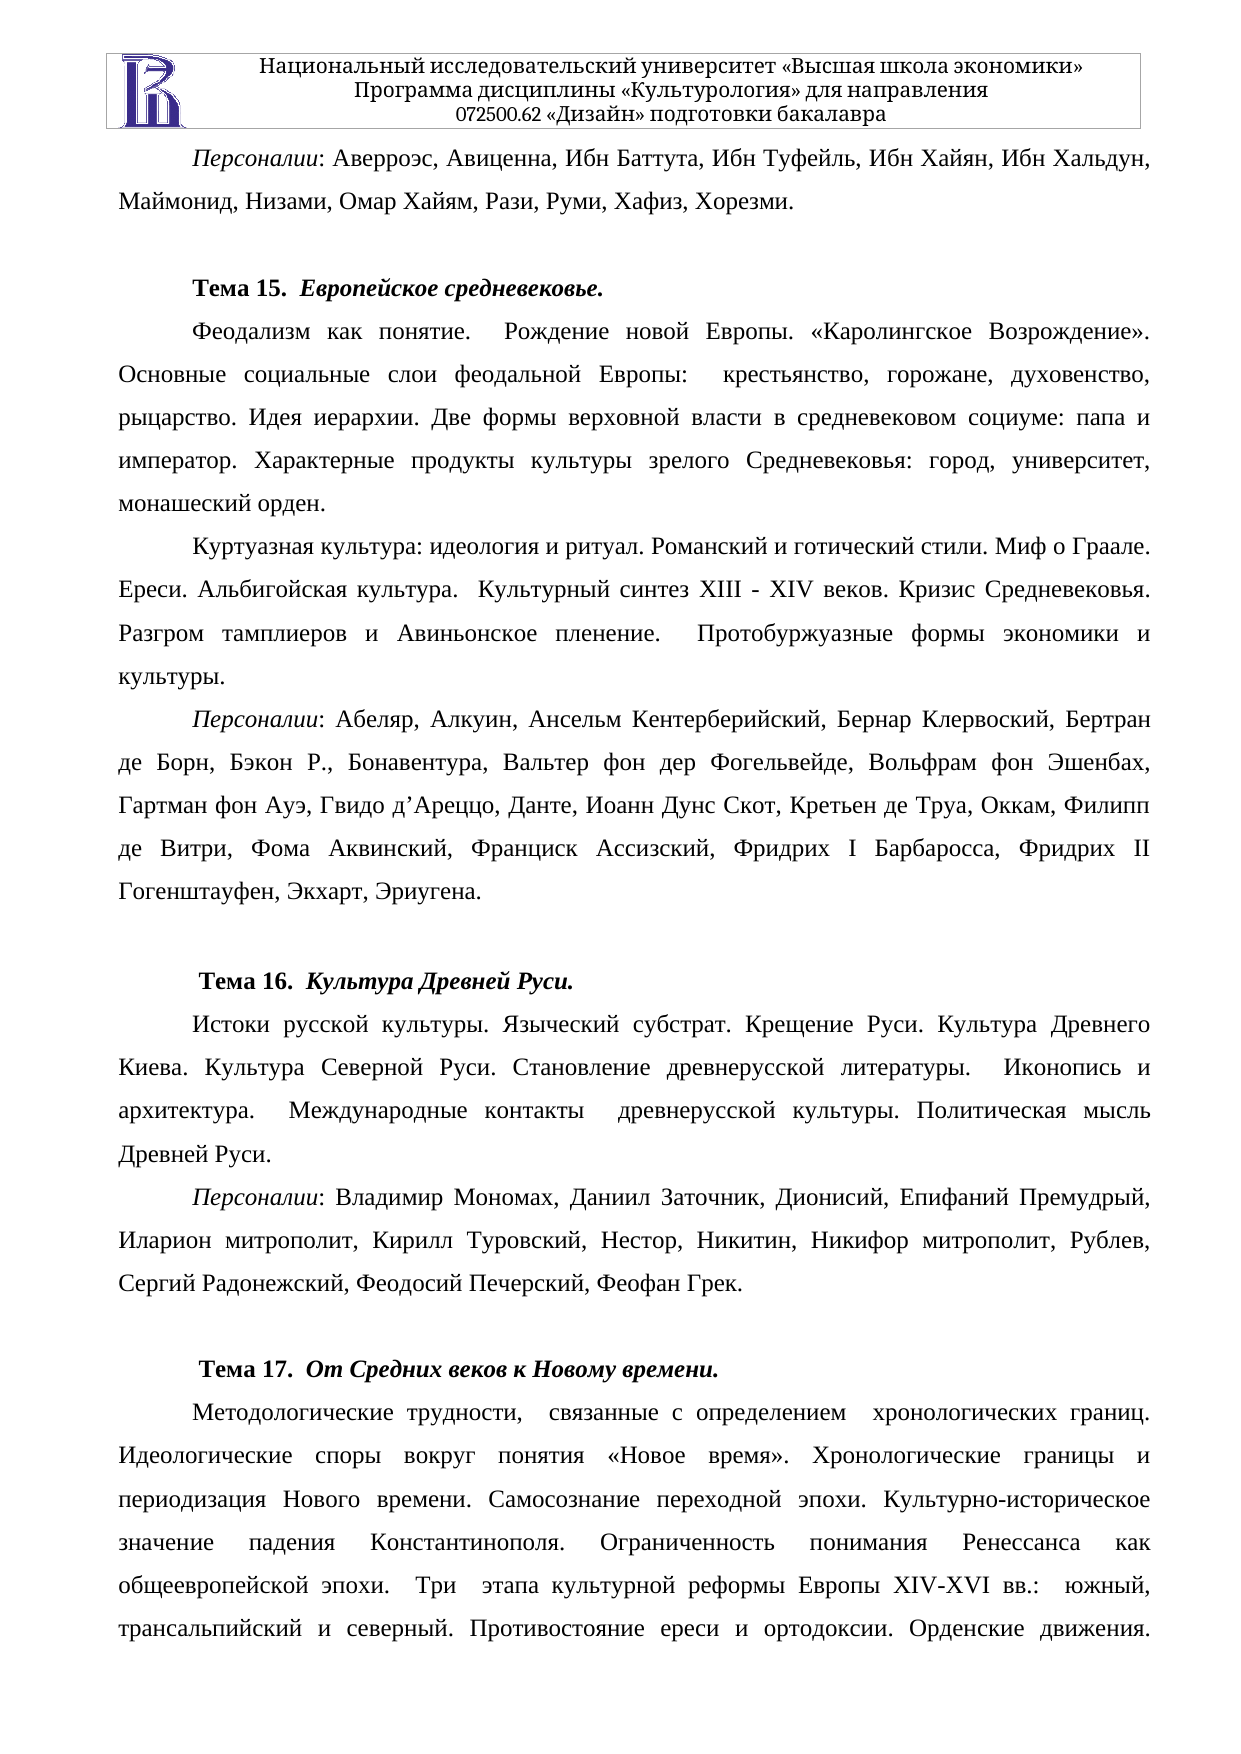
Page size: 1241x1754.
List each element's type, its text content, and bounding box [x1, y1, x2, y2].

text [118, 1397, 1152, 1642]
text Тема 17. От Средних веков к Новому времени. [118, 1354, 1152, 1383]
text Тема 15. Европейское средневековье. [118, 273, 1152, 301]
picture [118, 54, 187, 128]
text Куртуазная культура: идеология и ритуал. Романский и готический стили. Миф о Граале. Ереси. Альбигойская культура. Культурный синтез ХIII - XIV веков. Кризис Средневековья. Разгром тамплиеров и Авиньонское пленение. Протобуржуазные формы экономики и культуры. [118, 531, 1152, 689]
text Персоналии: Абеляр, Алкуин, Ансельм Кентерберийский, Бернар Клервоский, Бертран де Борн, Бэкон Р., Бонавентура, Вальтер фон дер Фогельвейде, Вольфрам фон Эшенбах, Гартман фон Ауэ, Гвидо д’Ареццо, Данте, Иоанн Дунс Скот, Кретьен де Труа, Оккам, Филипп де Витри, Фома Аквинский, Франциск Ассизский, Фридрих I Барбаросса, Фридрих II Гогенштауфен, Экхарт, Эриугена. [118, 704, 1152, 905]
text Феодализм как понятие. Рождение новой Европы. «Каролингское Возрождение». Основные социальные слои феодальной Европы: крестьянство, горожане, духовенство, рыцарство. Идея иерархии. Две формы верховной власти в средневековом социуме: папа и император. Характерные продукты культуры зрелого Средневековья: город, университет, монашеский орден. [118, 316, 1152, 517]
text Персоналии: Владимир Мономах, Даниил Заточник, Дионисий, Епифаний Премудрый, Иларион митрополит, Кирилл Туровский, Нестор, Никитин, Никифор митрополит, Рублев, Сергий Радонежский, Феодосий Печерский, Феофан Грек. [118, 1182, 1152, 1297]
text Персоналии: Аверроэс, Авиценна, Ибн Баттута, Ибн Туфейль, Ибн Хайян, Ибн Хальдун, Маймонид, Низами, Омар Хайям, Рази, Руми, Хафиз, Хорезми. [118, 143, 1152, 215]
text Тема 16. Культура Древней Руси. [118, 966, 1152, 995]
text Истоки русской культуры. Языческий субстрат. Крещение Руси. Культура Древнего Киева. Культура Северной Руси. Становление древнерусской литературы. Иконопись и архитектура. Международные контакты древнерусской культуры. Политическая мысль Древней Руси. [118, 1009, 1152, 1167]
